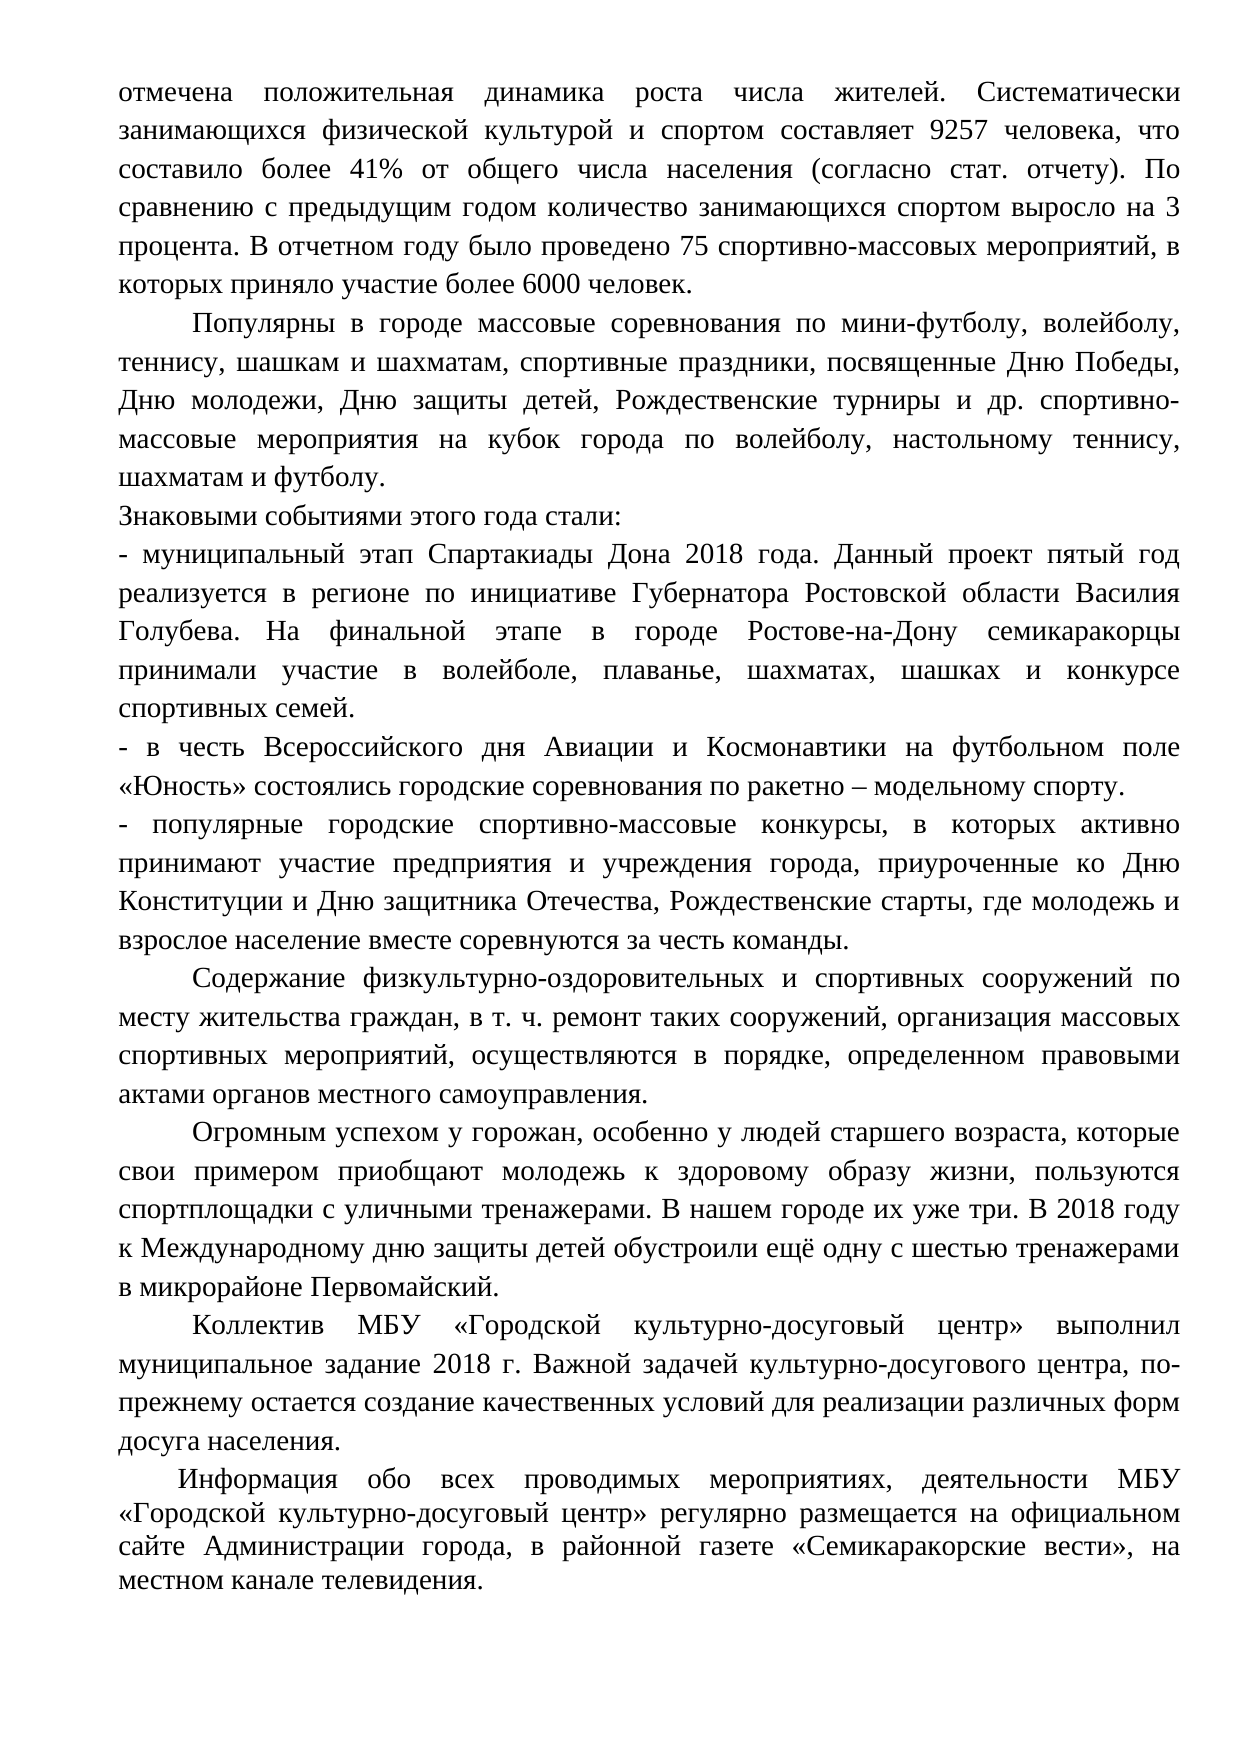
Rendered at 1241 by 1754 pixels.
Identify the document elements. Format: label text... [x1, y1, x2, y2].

text Знаковыми событиями этого года стали: [118, 498, 1181, 531]
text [118, 74, 1181, 300]
text Популярны в городе массовые соревнования по мини-футболу, волейболу, теннису, шашкам и шахматам, спортивные праздники, посвященные Дню Победы, Дню молодежи, Дню защиты детей, Рождественские турниры и др. спортивно-массовые мероприятия на кубок города по волейболу, настольному теннису, шахматам и футболу. [118, 305, 1181, 493]
text Огромным успехом у горожан, особенно у людей старшего возраста, которые свои примером приобщают молодежь к здоровому образу жизни, пользуются спортплощадки с уличными тренажерами. В нашем городе их уже три. В 2018 году к Международному дню защиты детей обустроили ещё одну с шестью тренажерами в микрорайоне Первомайский. [118, 1114, 1181, 1302]
text Информация обо всех проводимых мероприятиях, деятельности МБУ «Городской культурно-досуговый центр» регулярно размещается на официальном сайте Администрации города, в районной газете «Семикаракорские вести», на местном канале телевидения. [118, 1461, 1181, 1596]
text - муниципальный этап Спартакиады Дона 2018 года. Данный проект пятый год реализуется в регионе по инициативе Губернатора Ростовской области Василия Голубева. На финальной этапе в городе Ростове-на-Дону семикаракорцы принимали участие в волейболе, плаванье, шахматах, шашках и конкурсе спортивных семей. [118, 536, 1181, 724]
text - популярные городские спортивно-массовые конкурсы, в которых активно принимают участие предприятия и учреждения города, приуроченные ко Дню Конституции и Дню защитника Отечества, Рождественские старты, где молодежь и взрослое население вместе соревнуются за честь команды. [118, 806, 1181, 955]
text Содержание физкультурно-оздоровительных и спортивных сооружений по месту жительства граждан, в т. ч. ремонт таких сооружений, организация массовых спортивных мероприятий, осуществляются в порядке, определенном правовыми актами органов местного самоуправления. [118, 960, 1181, 1109]
text Коллектив МБУ «Городской культурно-досуговый центр» выполнил муниципальное задание 2018 г. Важной задачей культурно-досугового центра, по-прежнему остается создание качественных условий для реализации различных форм досуга населения. [118, 1307, 1181, 1456]
text - в честь Всероссийского дня Авиации и Космонавтики на футбольном поле «Юность» состоялись городские соревнования по ракетно – модельному спорту. [118, 729, 1181, 801]
